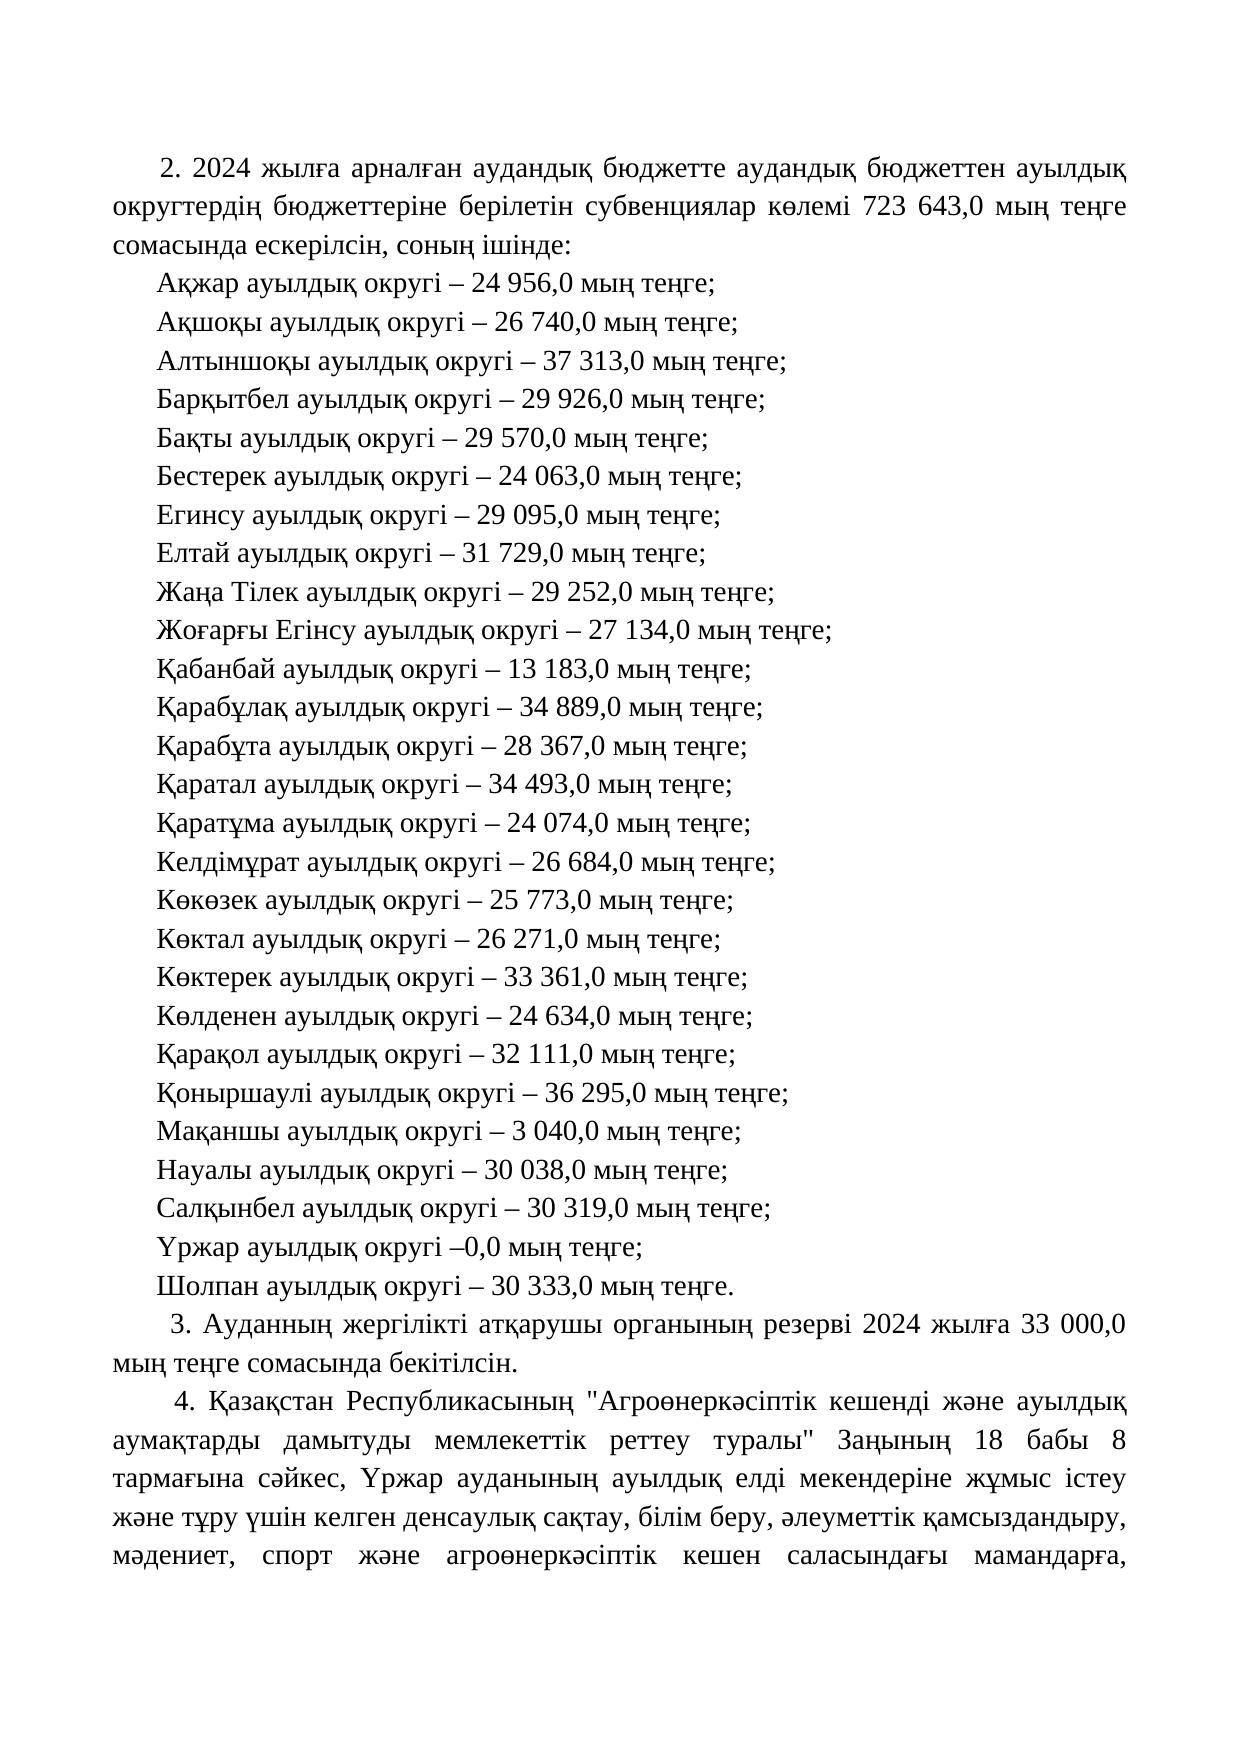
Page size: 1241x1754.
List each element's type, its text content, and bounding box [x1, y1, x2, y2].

text Науалы ауылдық округі – 30 038,0 мың теңге; [112, 1152, 1128, 1186]
text Егинсу ауылдық округі – 29 095,0 мың теңге; [112, 497, 1128, 530]
text Шолпан ауылдық округі – 30 333,0 мың теңге. [112, 1268, 1128, 1301]
text Жоғарғы Егінсу ауылдық округі – 27 134,0 мың теңге; [112, 612, 1128, 646]
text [112, 1383, 1128, 1571]
text 3. Ауданның жергілікті атқарушы органының резерві 2024 жылға 33 000,0 мың теңге сомасында бекітілсін. [112, 1306, 1128, 1378]
text Қоныршаулі ауылдық округі – 36 295,0 мың теңге; [112, 1075, 1128, 1108]
text Көлденен ауылдық округі – 24 634,0 мың теңге; [112, 998, 1128, 1031]
text Қаратал ауылдық округі – 34 493,0 мың теңге; [112, 767, 1128, 800]
text Қаратұма ауылдық округі – 24 074,0 мың теңге; [112, 805, 1128, 839]
text Келдімұрат ауылдық округі – 26 684,0 мың теңге; [112, 844, 1128, 877]
text Салқынбел ауылдық округі – 30 319,0 мың теңге; [112, 1191, 1128, 1224]
text Алтыншоқы ауылдық округі – 37 313,0 мың теңге; [112, 343, 1128, 376]
text Бестерек ауылдық округі – 24 063,0 мың теңге; [112, 458, 1128, 492]
text Мақаншы ауылдық округі – 3 040,0 мың теңге; [112, 1113, 1128, 1147]
text Қарақол ауылдық округі – 32 111,0 мың теңге; [112, 1036, 1128, 1070]
text Көкөзек ауылдық округі – 25 773,0 мың теңге; [112, 882, 1128, 916]
text Көктерек ауылдық округі – 33 361,0 мың теңге; [112, 959, 1128, 993]
text Үржар ауылдық округі –0,0 мың теңге; [112, 1229, 1128, 1263]
text Ақжар ауылдық округі – 24 956,0 мың теңге; [112, 266, 1128, 299]
text Қарабұлақ ауылдық округі – 34 889,0 мың теңге; [112, 689, 1128, 723]
text 2. 2024 жылға арналған аудандық бюджетте аудандық бюджеттен ауылдық округтердің бюджеттерiне берілетін субвенциялар көлемi 723 643,0 мың теңге сомасында ескерілсін, соның ішінде: [112, 150, 1128, 261]
text Бақты ауылдық округі – 29 570,0 мың теңге; [112, 420, 1128, 453]
text Көктал ауылдық округі – 26 271,0 мың теңге; [112, 921, 1128, 954]
text Елтай ауылдық округі – 31 729,0 мың теңге; [112, 535, 1128, 569]
text Жаңа Тілек ауылдық округі – 29 252,0 мың теңге; [112, 574, 1128, 607]
text Қабанбай ауылдық округі – 13 183,0 мың теңге; [112, 651, 1128, 684]
text Қарабұта ауылдық округі – 28 367,0 мың теңге; [112, 728, 1128, 762]
text Ақшоқы ауылдық округі – 26 740,0 мың теңге; [112, 304, 1128, 338]
text Барқытбел ауылдық округі – 29 926,0 мың теңге; [112, 381, 1128, 415]
